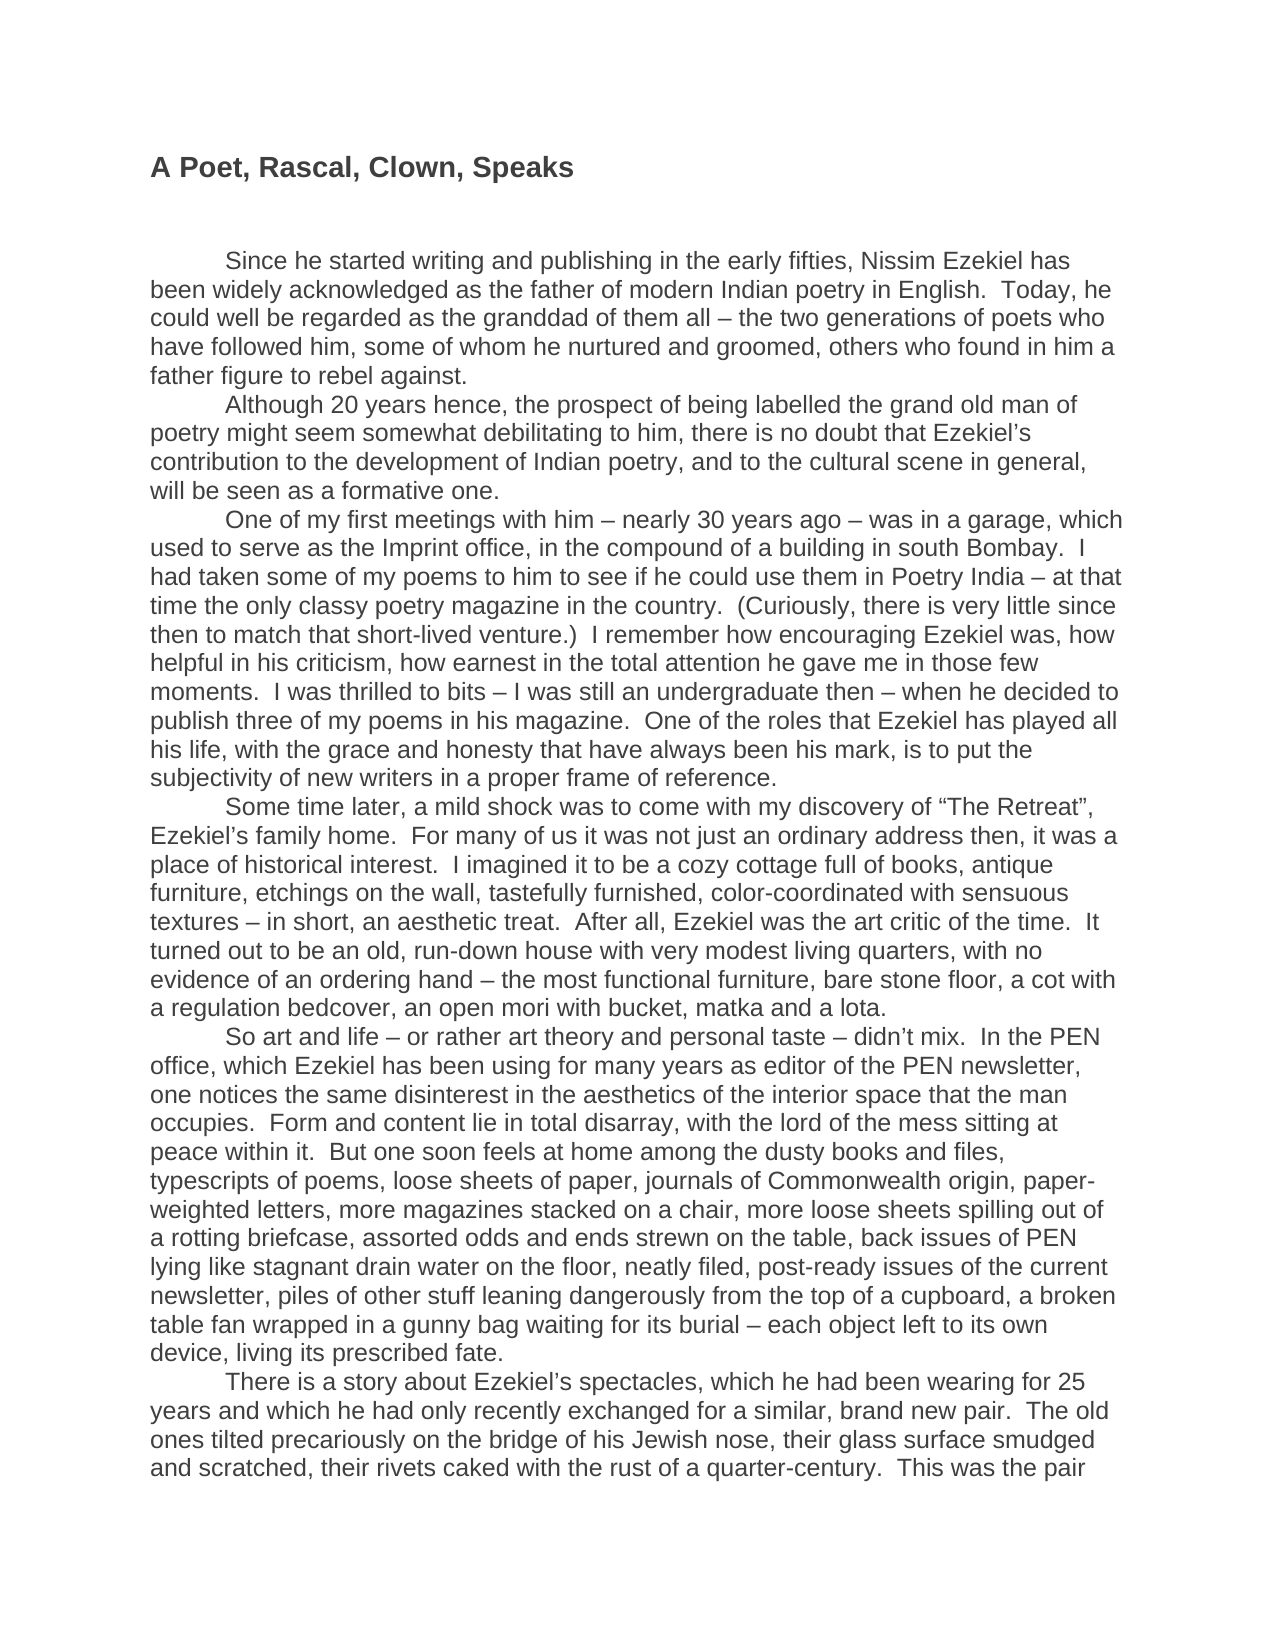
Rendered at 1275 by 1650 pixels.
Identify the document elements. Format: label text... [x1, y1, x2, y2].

text One of my first meetings with him – nearly 30 years ago – was in a garage, which used to serve as the Imprint office, in the compound of a building in south Bombay. I had taken some of my poems to him to see if he could use them in Poetry India – at that time the only classy poetry magazine in the country. (Curiously, there is very little since then to match that short-lived venture.) I remember how encouraging Ezekiel was, how helpful in his criticism, how earnest in the total attention he gave me in those few moments. I was thrilled to bits – I was still an undergraduate then – when he decided to publish three of my poems in his magazine. One of the roles that Ezekiel has played all his life, with the grace and honesty that have always been his mark, is to put the subjectivity of new writers in a proper frame of reference. [150, 504, 1125, 792]
text Although 20 years hence, the prospect of being labelled the grand old man of poetry might seem somewhat debilitating to him, there is no doubt that Ezekiel’s contribution to the development of Indian poetry, and to the cultural scene in general, will be seen as a formative one. [150, 389, 1125, 504]
text Some time later, a mild shock was to come with my discovery of “The Retreat”, Ezekiel’s family home. For many of us it was not just an ordinary address then, it was a place of historical interest. I imagined it to be a cozy cottage full of books, antique furniture, etchings on the wall, tastefully furnished, color-coordinated with sensuous textures – in short, an aesthetic treat. After all, Ezekiel was the art critic of the time. It turned out to be an old, run-down house with very modest living quarters, with no evidence of an ordering hand – the most functional furniture, bare stone floor, a cot with a regulation bedcover, an open mori with bucket, matka and a lota. [150, 792, 1125, 1022]
text Since he started writing and publishing in the early fifties, Nissim Ezekiel has been widely acknowledged as the father of modern Indian poetry in English. Today, he could well be regarded as the granddad of them all – the two generations of poets who have followed him, some of whom he nurtured and groomed, others who found in him a father figure to rebel against. [150, 246, 1125, 389]
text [150, 1367, 1125, 1482]
text So art and life – or rather art theory and personal taste – didn’t mix. In the PEN office, which Ezekiel has been using for many years as editor of the PEN newsletter, one notices the same disinterest in the aesthetics of the interior space that the man occupies. Form and content lie in total disarray, with the lord of the mess sitting at peace within it. But one soon feels at home among the dusty books and files, typescripts of poems, loose sheets of paper, journals of Commonwealth origin, paper-weighted letters, more magazines stacked on a chair, more loose sheets spilling out of a rotting briefcase, assorted odds and ends strewn on the table, back issues of PEN lying like stagnant drain water on the floor, neatly filed, post-ready issues of the current newsletter, piles of other stuff leaning dangerously from the top of a cupboard, a broken table fan wrapped in a gunny bag waiting for its burial – each object left to its own device, living its prescribed fate. [150, 1022, 1125, 1367]
text A Poet, Rascal, Clown, Speaks [150, 150, 1125, 183]
